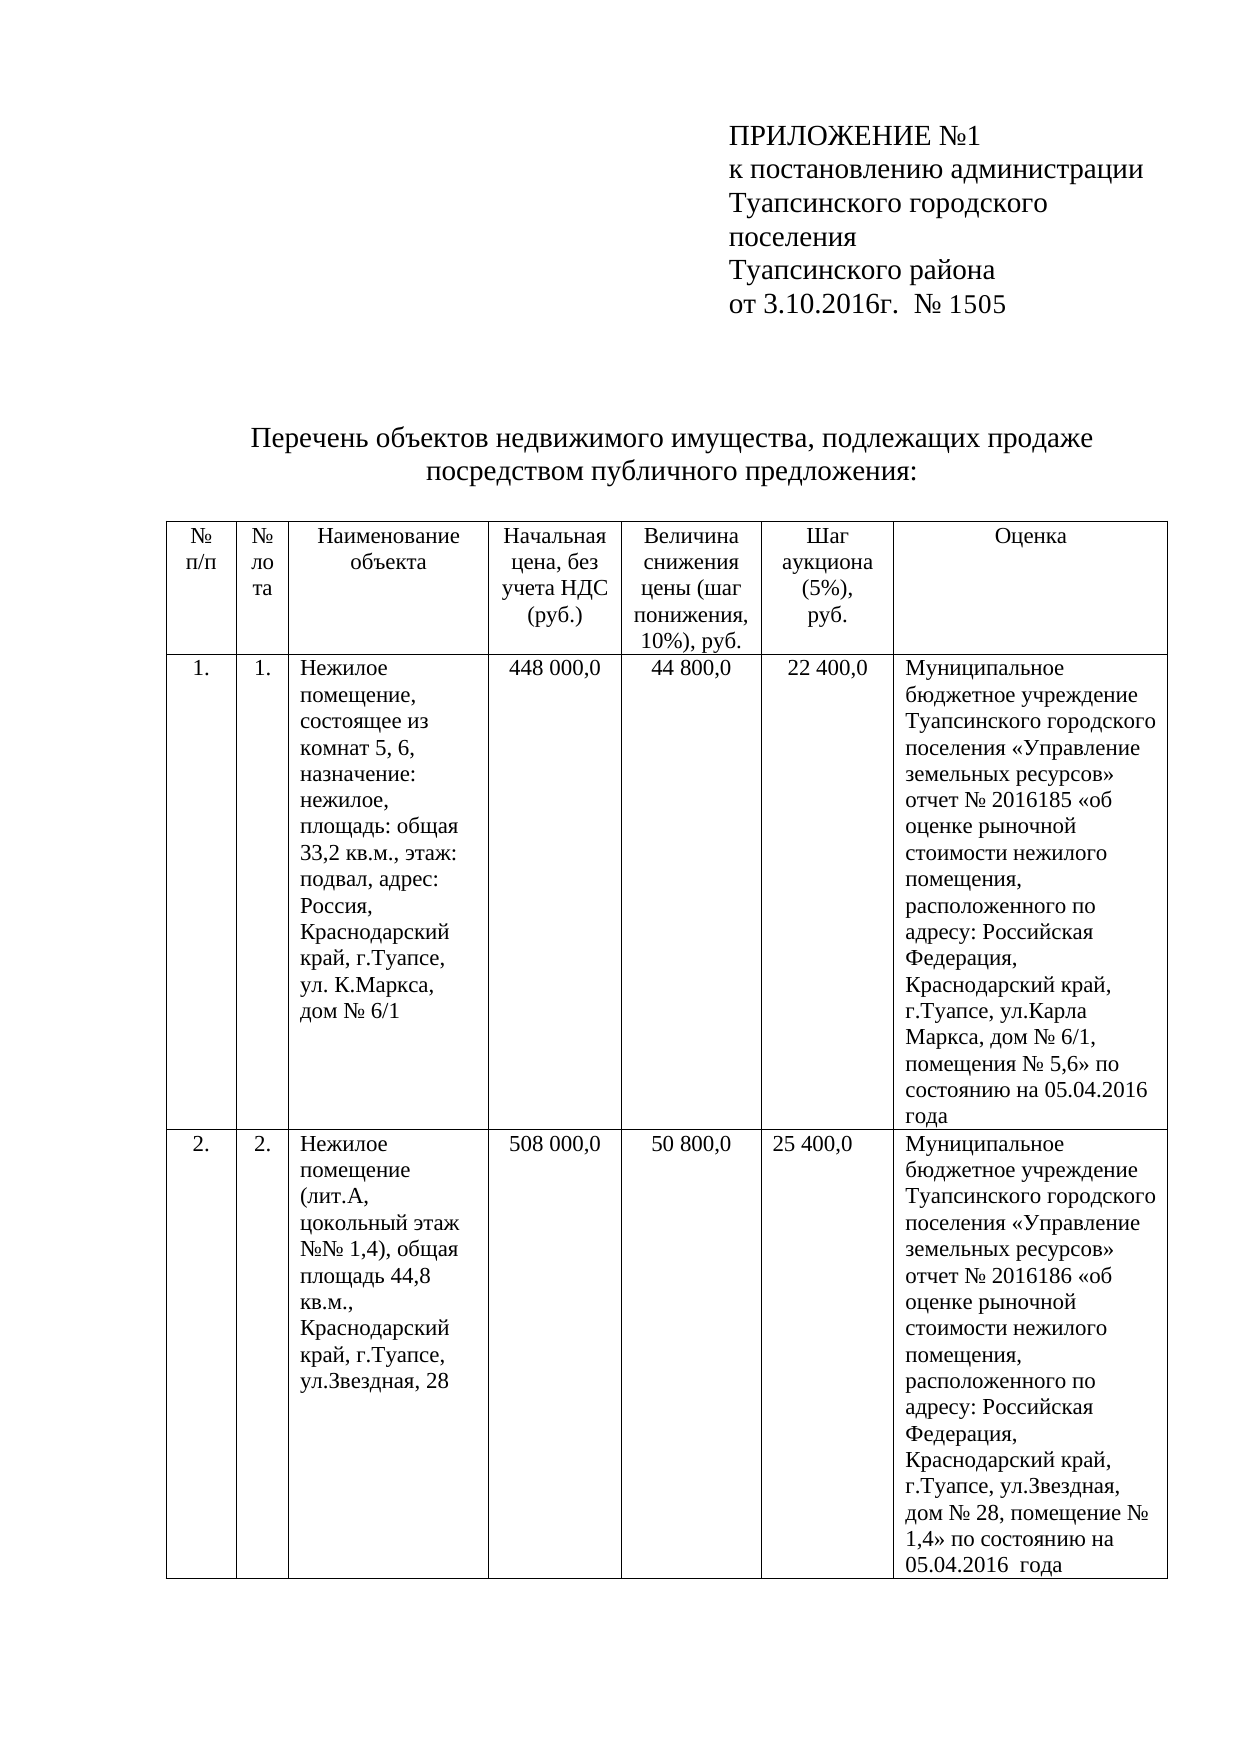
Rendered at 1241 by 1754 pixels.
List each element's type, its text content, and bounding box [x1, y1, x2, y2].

table_cell Муниципальное бюджетное учреждение Туапсинского городского поселения «Управление земельных ресурсов» отчет № 2016185 «об оценке рыночной стоимости нежилого помещения, расположенного по адресу: Российская Федерация, Краснодарский край, г.Туапсе, ул.Карла Маркса, дом № 6/1, помещения № 5,6» по состоянию на 05.04.2016 года [894, 655, 1167, 1129]
table_cell 2. [167, 1130, 236, 1578]
text ПРИЛОЖЕНИЕ №1 [728, 118, 1155, 152]
table_cell 508 000,0 [489, 1130, 621, 1578]
table_cell Муниципальное бюджетное учреждение Туапсинского городского поселения «Управление земельных ресурсов» отчет № 2016186 «об оценке рыночной стоимости нежилого помещения, расположенного по адресу: Российская Федерация, Краснодарский край, г.Туапсе, ул.Звездная, дом № 28, помещение № 1,4» по состоянию на 05.04.2016 года [894, 1130, 1167, 1578]
table_cell 25 400,0 [762, 1130, 893, 1578]
table_cell 2. [237, 1130, 288, 1578]
text Туапсинского городского поселения [728, 185, 1167, 252]
text к постановлению администрации [728, 152, 1167, 185]
table_header № п/п [167, 522, 236, 653]
table_cell 50 800,0 [622, 1130, 761, 1578]
table_cell 448 000,0 [489, 655, 621, 1129]
table_header Шаг аукциона (5%), руб. [762, 522, 893, 653]
table_cell 1. [167, 655, 236, 1129]
table_cell 22 400,0 [762, 655, 893, 1129]
table_header Оценка [894, 522, 1167, 653]
text посредством публичного предложения: [177, 453, 1167, 487]
table_header Величина снижения цены (шаг понижения, 10%), руб. [622, 522, 761, 653]
table_header № лота [237, 522, 288, 653]
text от 3.10.2016г. № 1505 [728, 286, 1167, 319]
table_cell Нежилое помещение (лит.А, цокольный этаж №№ 1,4), общая площадь 44,8 кв.м., Краснодарский край, г.Туапсе, ул.Звездная, 28 [289, 1130, 488, 1578]
table_cell 44 800,0 [622, 655, 761, 1129]
table_cell 1. [237, 655, 288, 1129]
text Туапсинского района [728, 252, 1167, 286]
text Перечень объектов недвижимого имущества, подлежащих продаже [177, 420, 1167, 453]
table_header Начальная цена, без учета НДС (руб.) [489, 522, 621, 653]
table_header Наименование объекта [289, 522, 488, 653]
table_cell Нежилое помещение, состоящее из комнат 5, 6, назначение: нежилое, площадь: общая 33,2 кв.м., этаж: подвал, адрес: Россия, Краснодарский край, г.Туапсе, ул. К.Маркса, дом № 6/1 [289, 655, 488, 1129]
